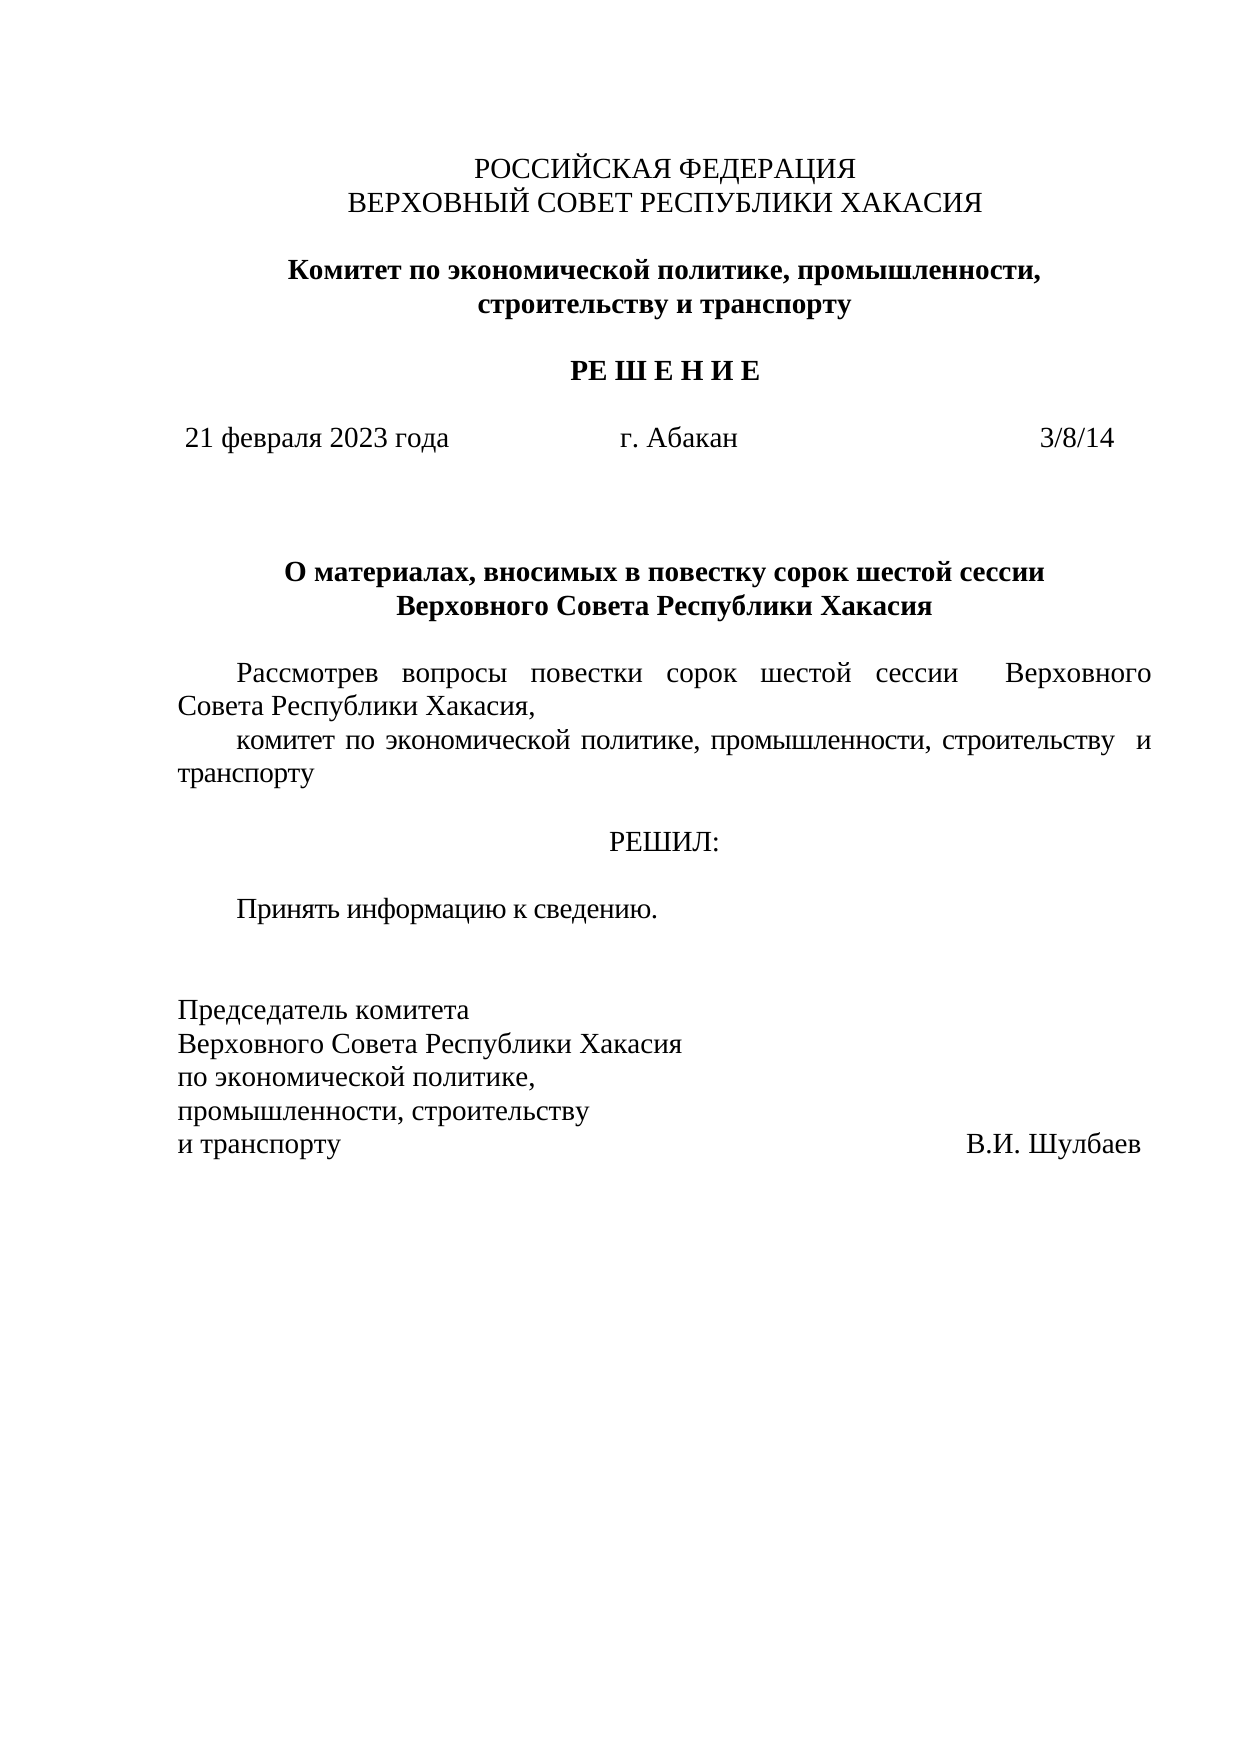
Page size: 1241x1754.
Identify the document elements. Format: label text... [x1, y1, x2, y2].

text строительству и транспорту [177, 286, 1152, 319]
text РЕШИЛ: [177, 824, 1152, 858]
text Председатель комитета [177, 992, 1152, 1026]
text РОССИЙСКАЯ ФЕДЕРАЦИЯ [177, 152, 1153, 185]
text по экономической политике, [177, 1059, 1152, 1093]
list Принять информацию к сведению. [177, 892, 1152, 925]
text ВЕРХОВНЫЙ СОВЕТ РЕСПУБЛИКИ ХАКАСИЯ [177, 185, 1153, 219]
text и транспорту В.И. Шулбаев [177, 1126, 1152, 1160]
text промышленности, строительству [177, 1093, 1152, 1126]
text Рассмотрев вопросы повестки сорок шестой сессии Верховного Совета Республики Хакасия, [177, 655, 1152, 722]
text Верховного Совета Республики Хакасия [177, 588, 1152, 621]
text РЕ Ш Е Н И Е [177, 353, 1153, 386]
text Комитет по экономической политике, промышленности, [177, 252, 1152, 286]
text Верховного Совета Республики Хакасия [177, 1026, 1152, 1059]
list комитет по экономической политике, промышленности, строительству и транспорту [177, 722, 1152, 789]
text О материалах, вносимых в повестку сорок шестой сессии [177, 554, 1152, 588]
text 21 февраля 2023 года г. Абакан 3/8/14 [177, 420, 1153, 453]
